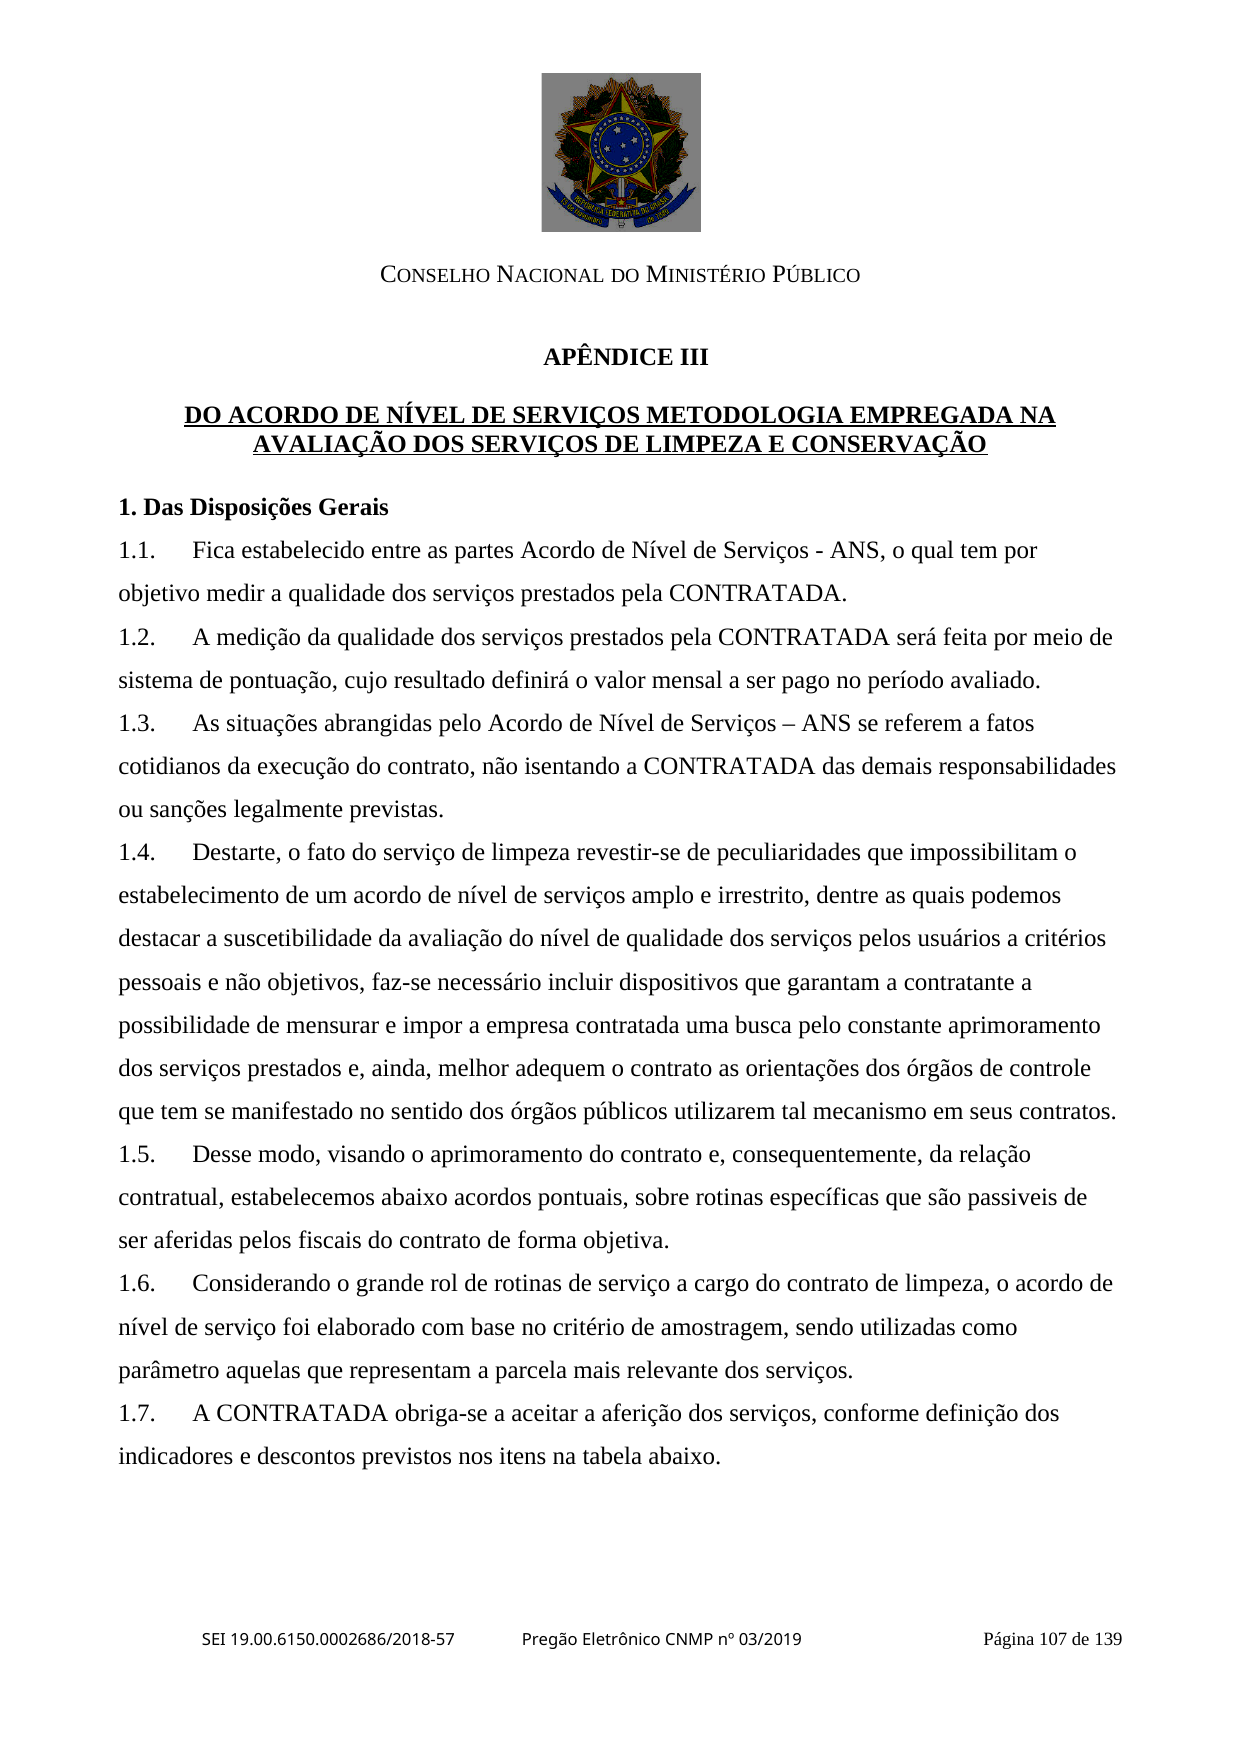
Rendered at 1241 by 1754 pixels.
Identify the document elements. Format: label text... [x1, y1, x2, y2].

text 1.7. A CONTRATADA obriga-se a aceitar a aferição dos serviços, conforme definição dos indicadores e descontos previstos nos itens na tabela abaixo. [118, 1398, 1122, 1470]
text 1.1. Fica estabelecido entre as partes Acordo de Nível de Serviços - ANS, o qual tem por objetivo medir a qualidade dos serviços prestados pela CONTRATADA. [118, 535, 1122, 607]
text 1. Das Disposições Gerais [118, 492, 1122, 521]
title APÊNDICE III [118, 342, 1122, 371]
subtitle DO ACORDO DE NÍVEL DE SERVIÇOS METODOLOGIA EMPREGADA NA AVALIAÇÃO DOS SERVIÇOS DE LIMPEZA E CONSERVAÇÃO [118, 400, 1122, 458]
text 1.4. Destarte, o fato do serviço de limpeza revestir-se de peculiaridades que impossibilitam o estabelecimento de um acordo de nível de serviços amplo e irrestrito, dentre as quais podemos destacar a suscetibilidade da avaliação do nível de qualidade dos serviços pelos usuários a critérios pessoais e não objetivos, faz-se necessário incluir dispositivos que garantam a contratante a possibilidade de mensurar e impor a empresa contratada uma busca pelo constante aprimoramento dos serviços prestados e, ainda, melhor adequem o contrato as orientações dos órgãos de controle que tem se manifestado no sentido dos órgãos públicos utilizarem tal mecanismo em seus contratos. [118, 837, 1122, 1125]
text 1.3. As situações abrangidas pelo Acordo de Nível de Serviços – ANS se referem a fatos cotidianos da execução do contrato, não isentando a CONTRATADA das demais responsabilidades ou sanções legalmente previstas. [118, 708, 1122, 823]
text 1.2. A medição da qualidade dos serviços prestados pela CONTRATADA será feita por meio de sistema de pontuação, cujo resultado definirá o valor mensal a ser pago no período avaliado. [118, 622, 1122, 693]
text 1.5. Desse modo, visando o aprimoramento do contrato e, consequentemente, da relação contratual, estabelecemos abaixo acordos pontuais, sobre rotinas específicas que são passiveis de ser aferidas pelos fiscais do contrato de forma objetiva. [118, 1139, 1122, 1254]
text 1.6. Considerando o grande rol de rotinas de serviço a cargo do contrato de limpeza, o acordo de nível de serviço foi elaborado com base no critério de amostragem, sendo utilizadas como parâmetro aquelas que representam a parcela mais relevante dos serviços. [118, 1268, 1122, 1383]
